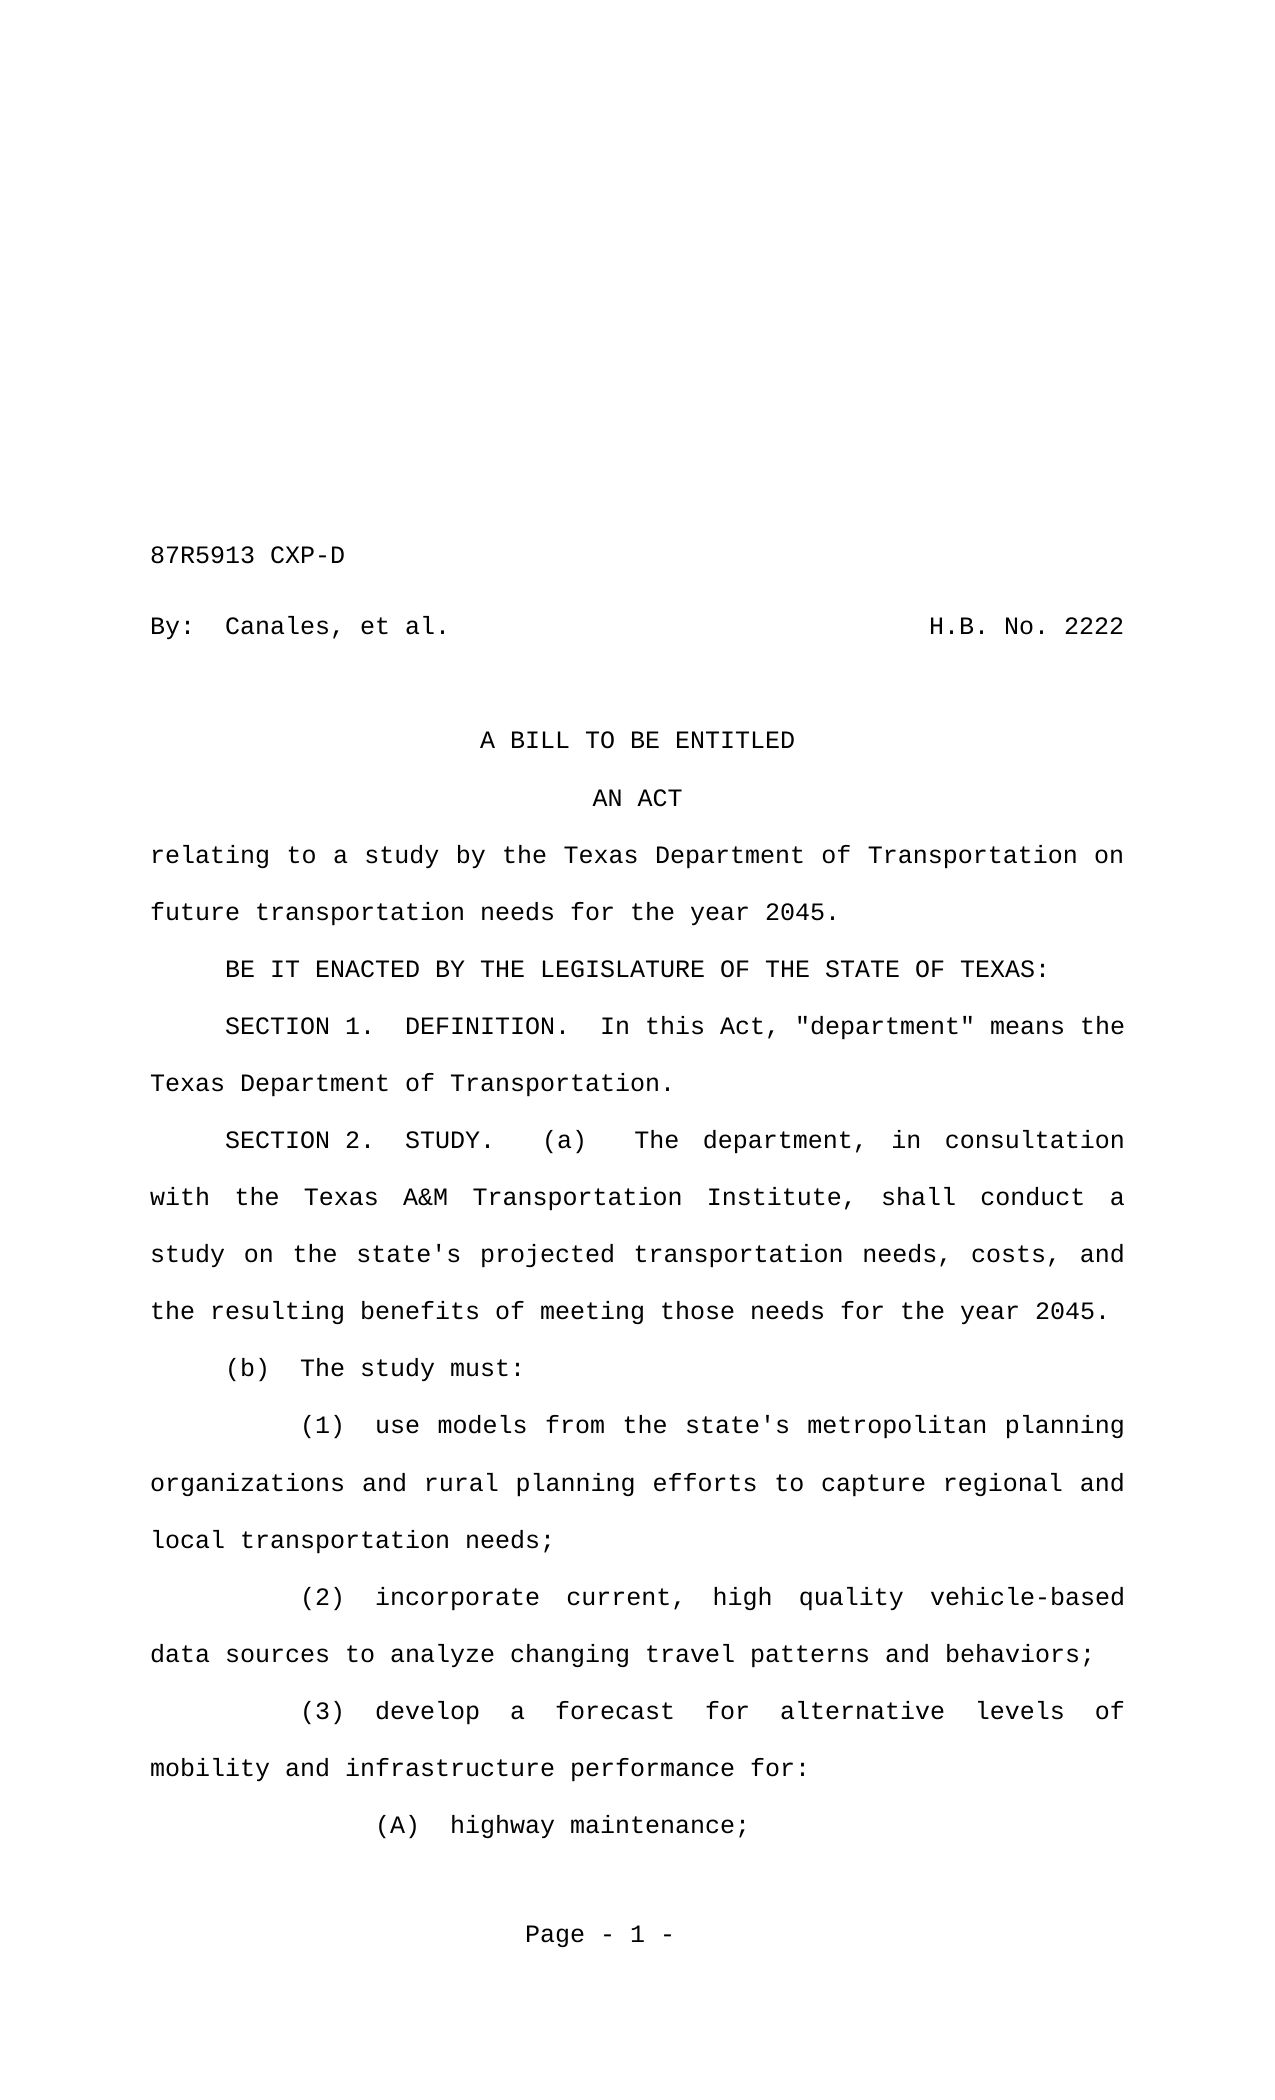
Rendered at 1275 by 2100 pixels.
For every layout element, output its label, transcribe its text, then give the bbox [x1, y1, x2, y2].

text (1) use models from the state's metropolitan planning organizations and rural planning efforts to capture regional and local transportation needs; [150, 1413, 1125, 1556]
text (b) The study must: [150, 1356, 1125, 1384]
text AN ACT [150, 785, 1125, 813]
text relating to a study by the Texas Department of Transportation on future transportation needs for the year 2045. [150, 842, 1125, 928]
text (A) highway maintenance; [150, 1812, 1125, 1841]
text SECTION 1. DEFINITION. In this Act, "department" means the Texas Department of Transportation. [150, 1013, 1125, 1099]
text (3) develop a forecast for alternative levels of mobility and infrastructure performance for: [150, 1698, 1125, 1784]
text BE IT ENACTED BY THE LEGISLATURE OF THE STATE OF TEXAS: [150, 956, 1125, 985]
text By: Canales, et al. H.B. No. 2222 [150, 614, 1125, 642]
text A BILL TO BE ENTITLED [150, 728, 1125, 756]
text (2) incorporate current, high quality vehicle-based data sources to analyze changing travel patterns and behaviors; [150, 1584, 1125, 1670]
text 87R5913 CXP-D [150, 542, 1125, 571]
text SECTION 2. STUDY. (a) The department, in consultation with the Texas A&M Transportation Institute, shall conduct a study on the state's projected transportation needs, costs, and the resulting benefits of meeting those needs for the year 2045. [150, 1127, 1125, 1327]
